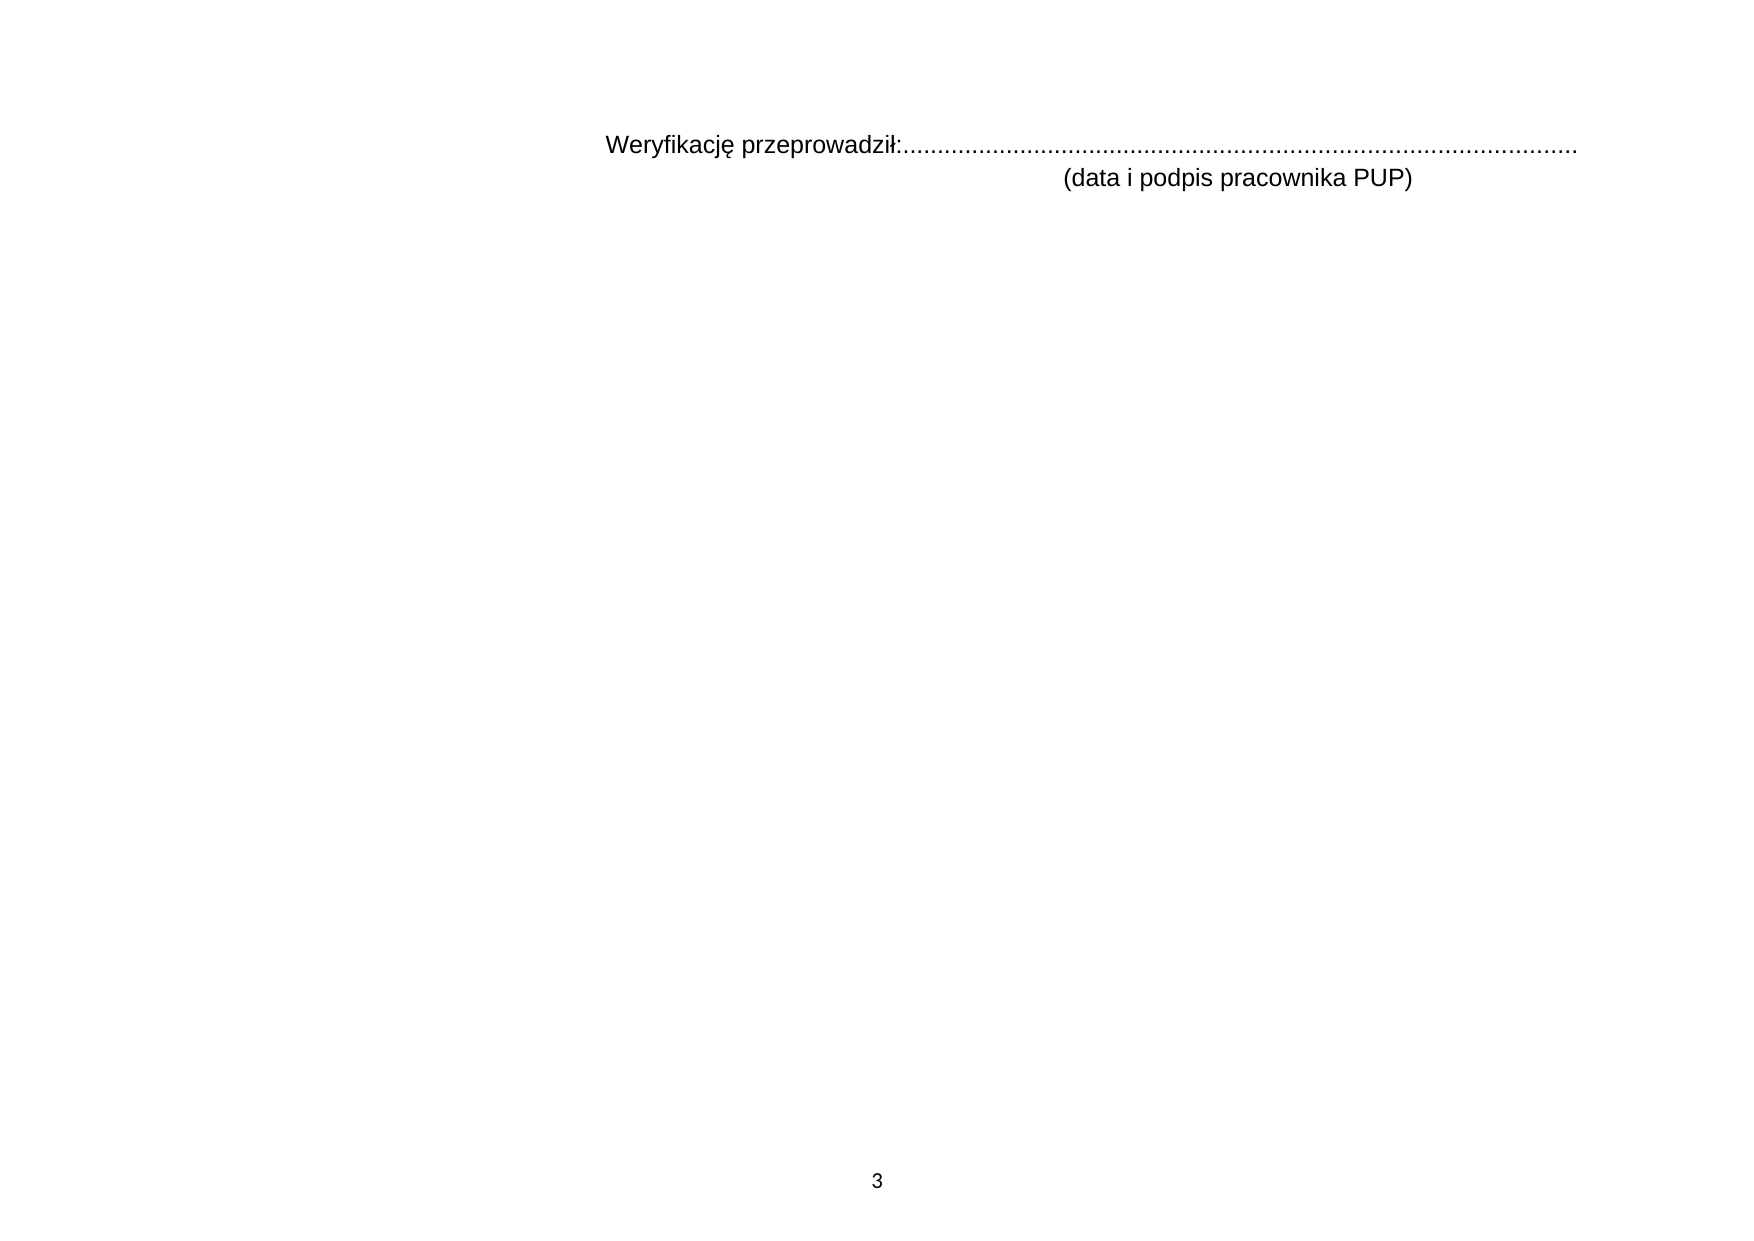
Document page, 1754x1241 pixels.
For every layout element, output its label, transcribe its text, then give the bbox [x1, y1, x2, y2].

text Weryfikację przeprowadził: [605, 130, 1698, 158]
text (data i podpis pracownika PUP) [1063, 163, 1698, 192]
